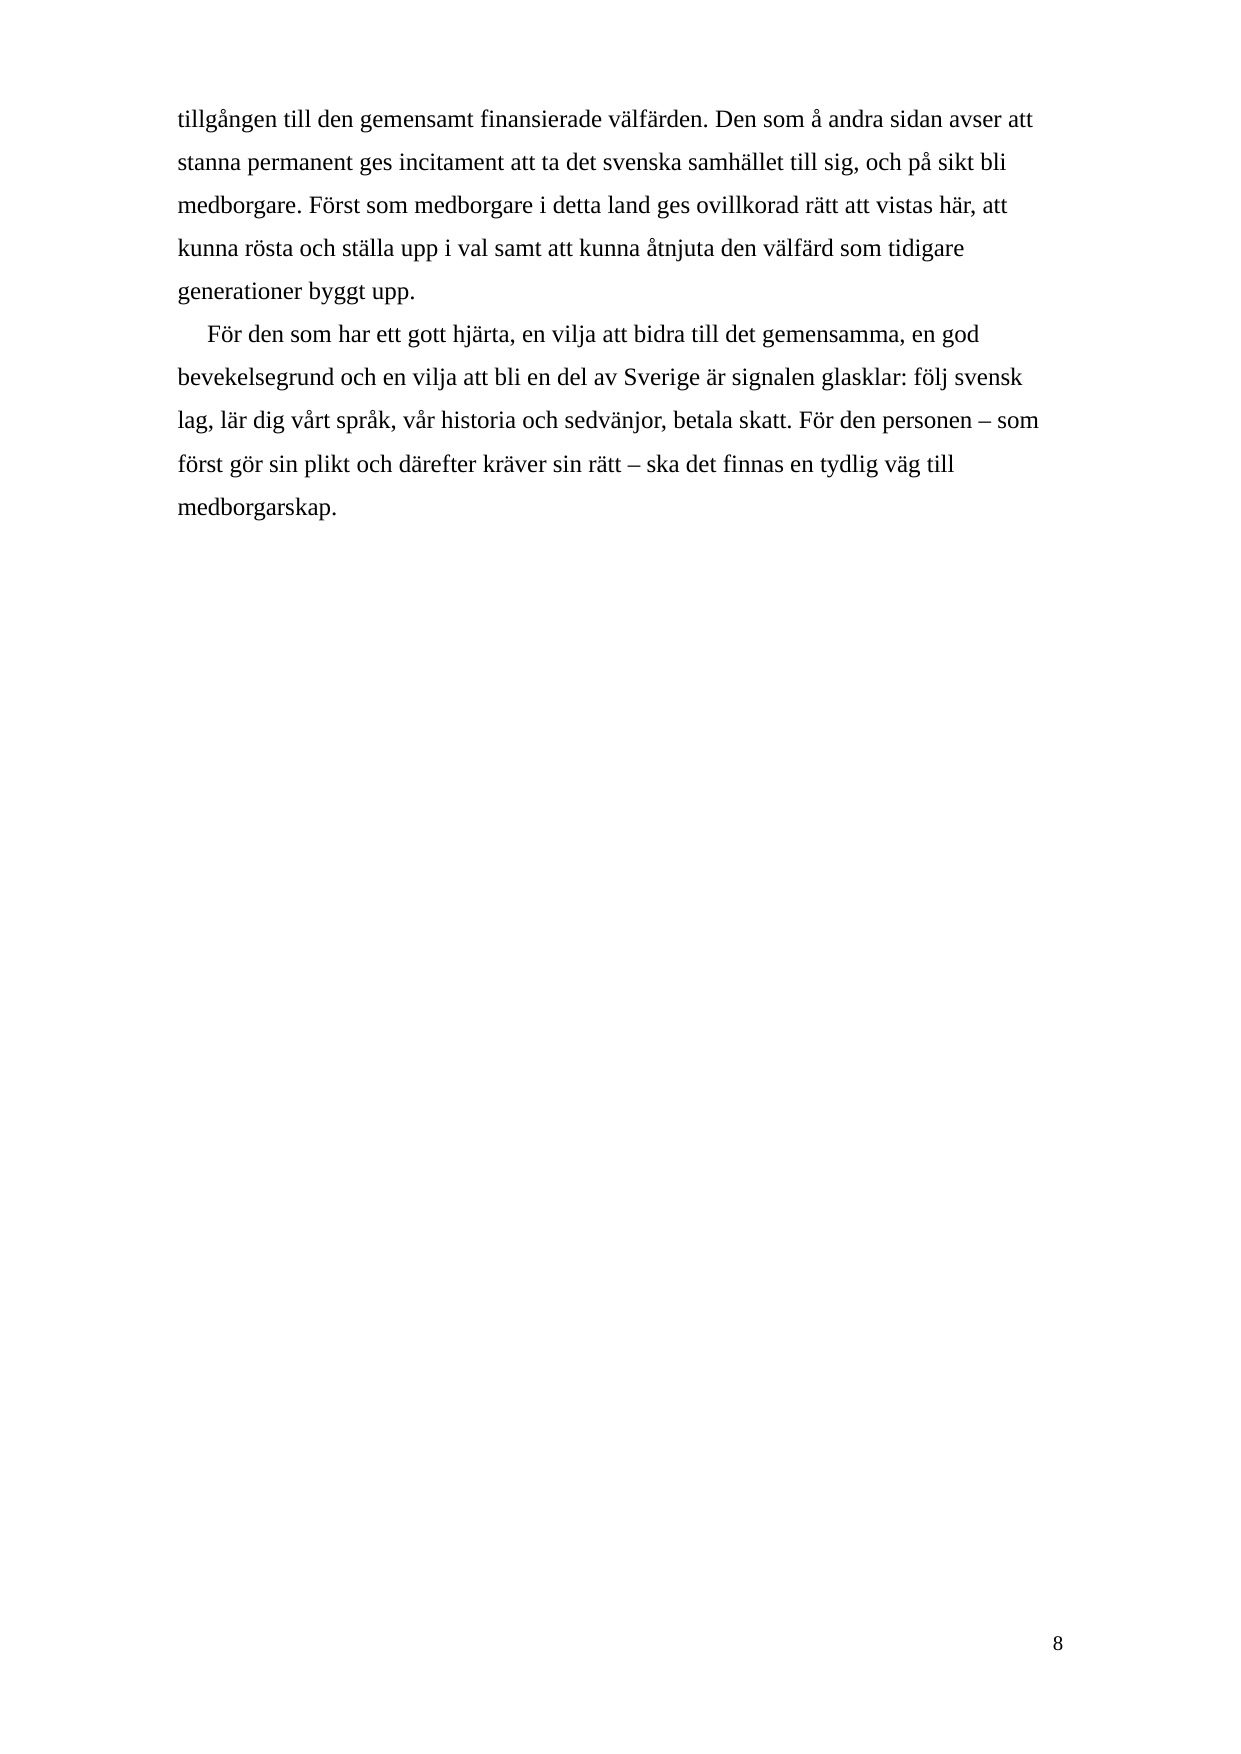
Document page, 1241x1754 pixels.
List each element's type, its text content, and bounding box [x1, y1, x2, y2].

text För den som har ett gott hjärta, en vilja att bidra till det gemensamma, en god bevekelsegrund och en vilja att bli en del av Sverige är signalen glasklar: följ svensk lag, lär dig vårt språk, vår historia och sedvänjor, betala skatt. För den personen – som först gör sin plikt och därefter kräver sin rätt – ska det finnas en tydlig väg till medborgarskap. [177, 319, 1063, 521]
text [177, 104, 1063, 305]
